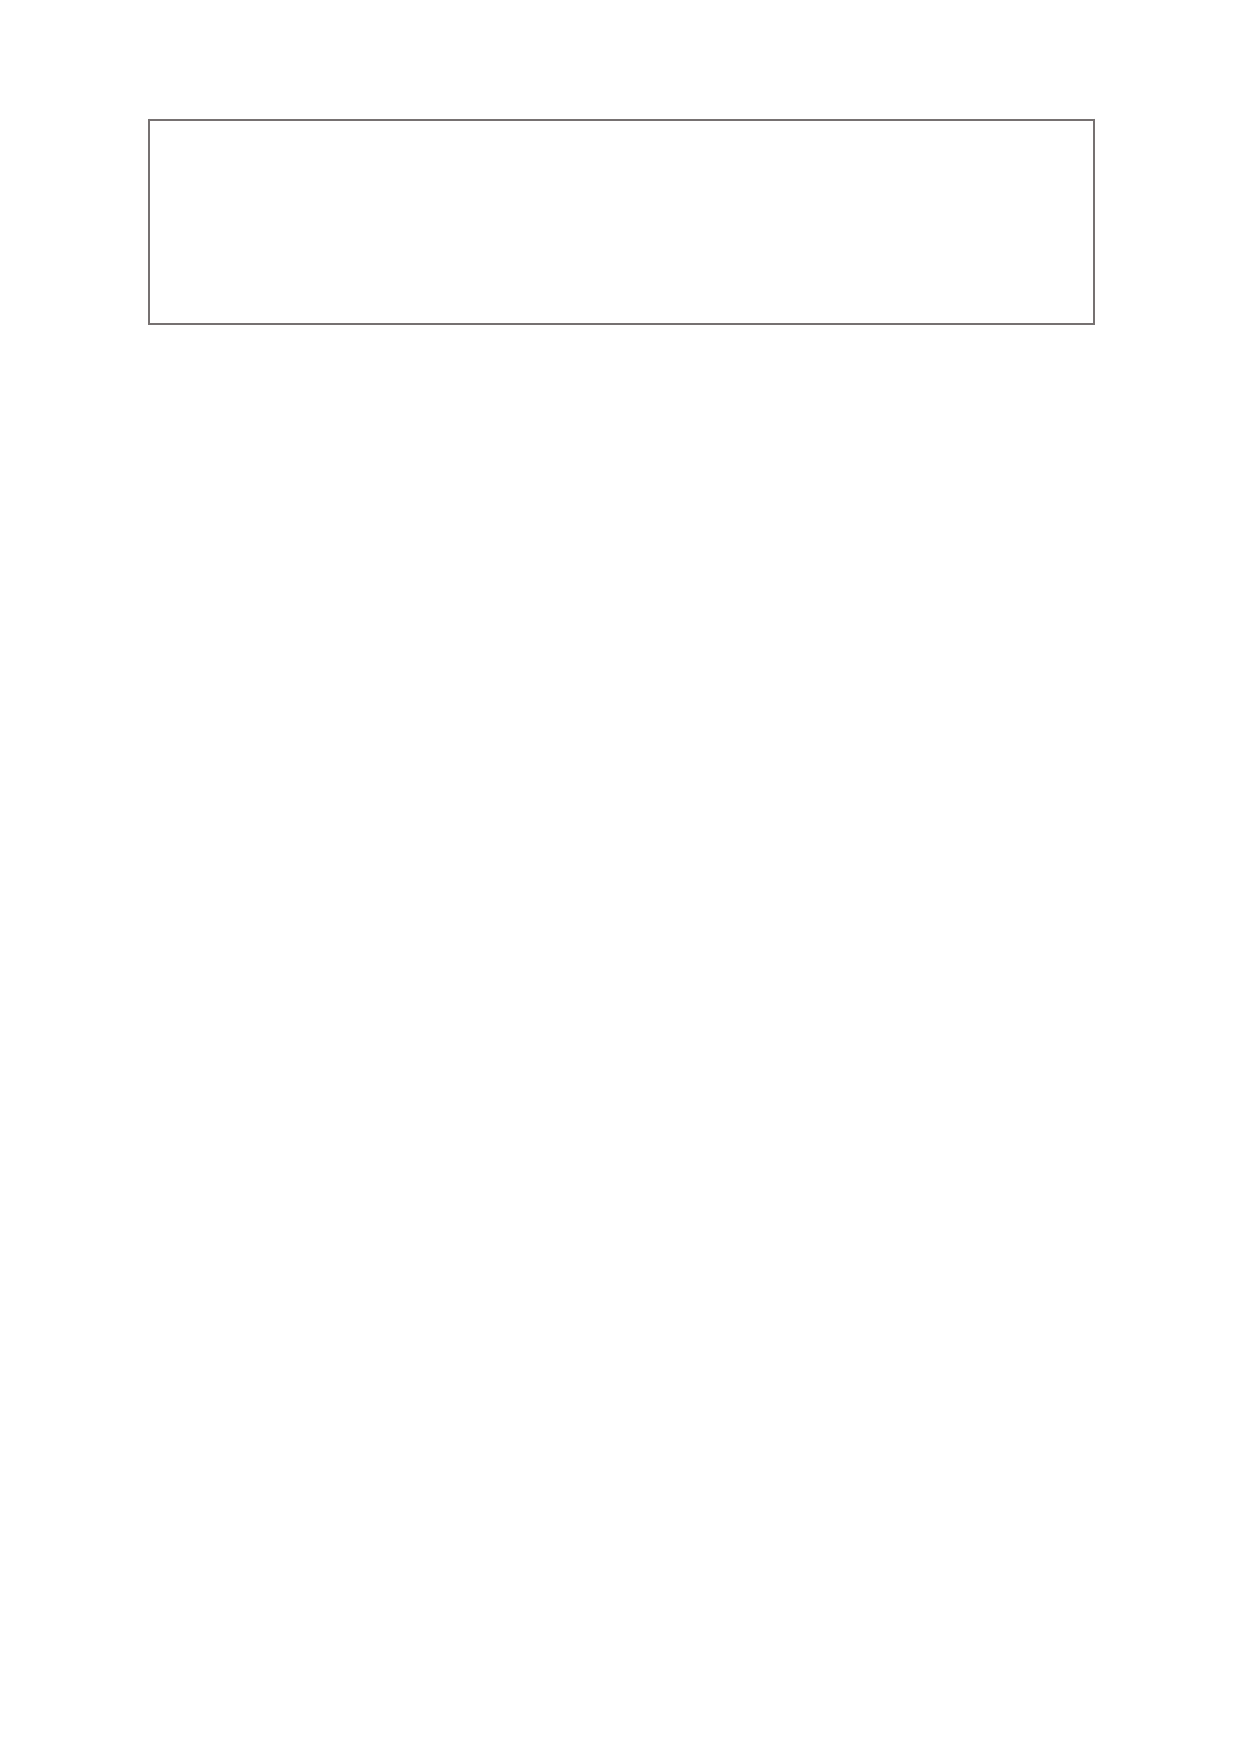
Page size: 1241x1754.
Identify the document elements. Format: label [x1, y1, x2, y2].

table_cell [150, 121, 1093, 323]
